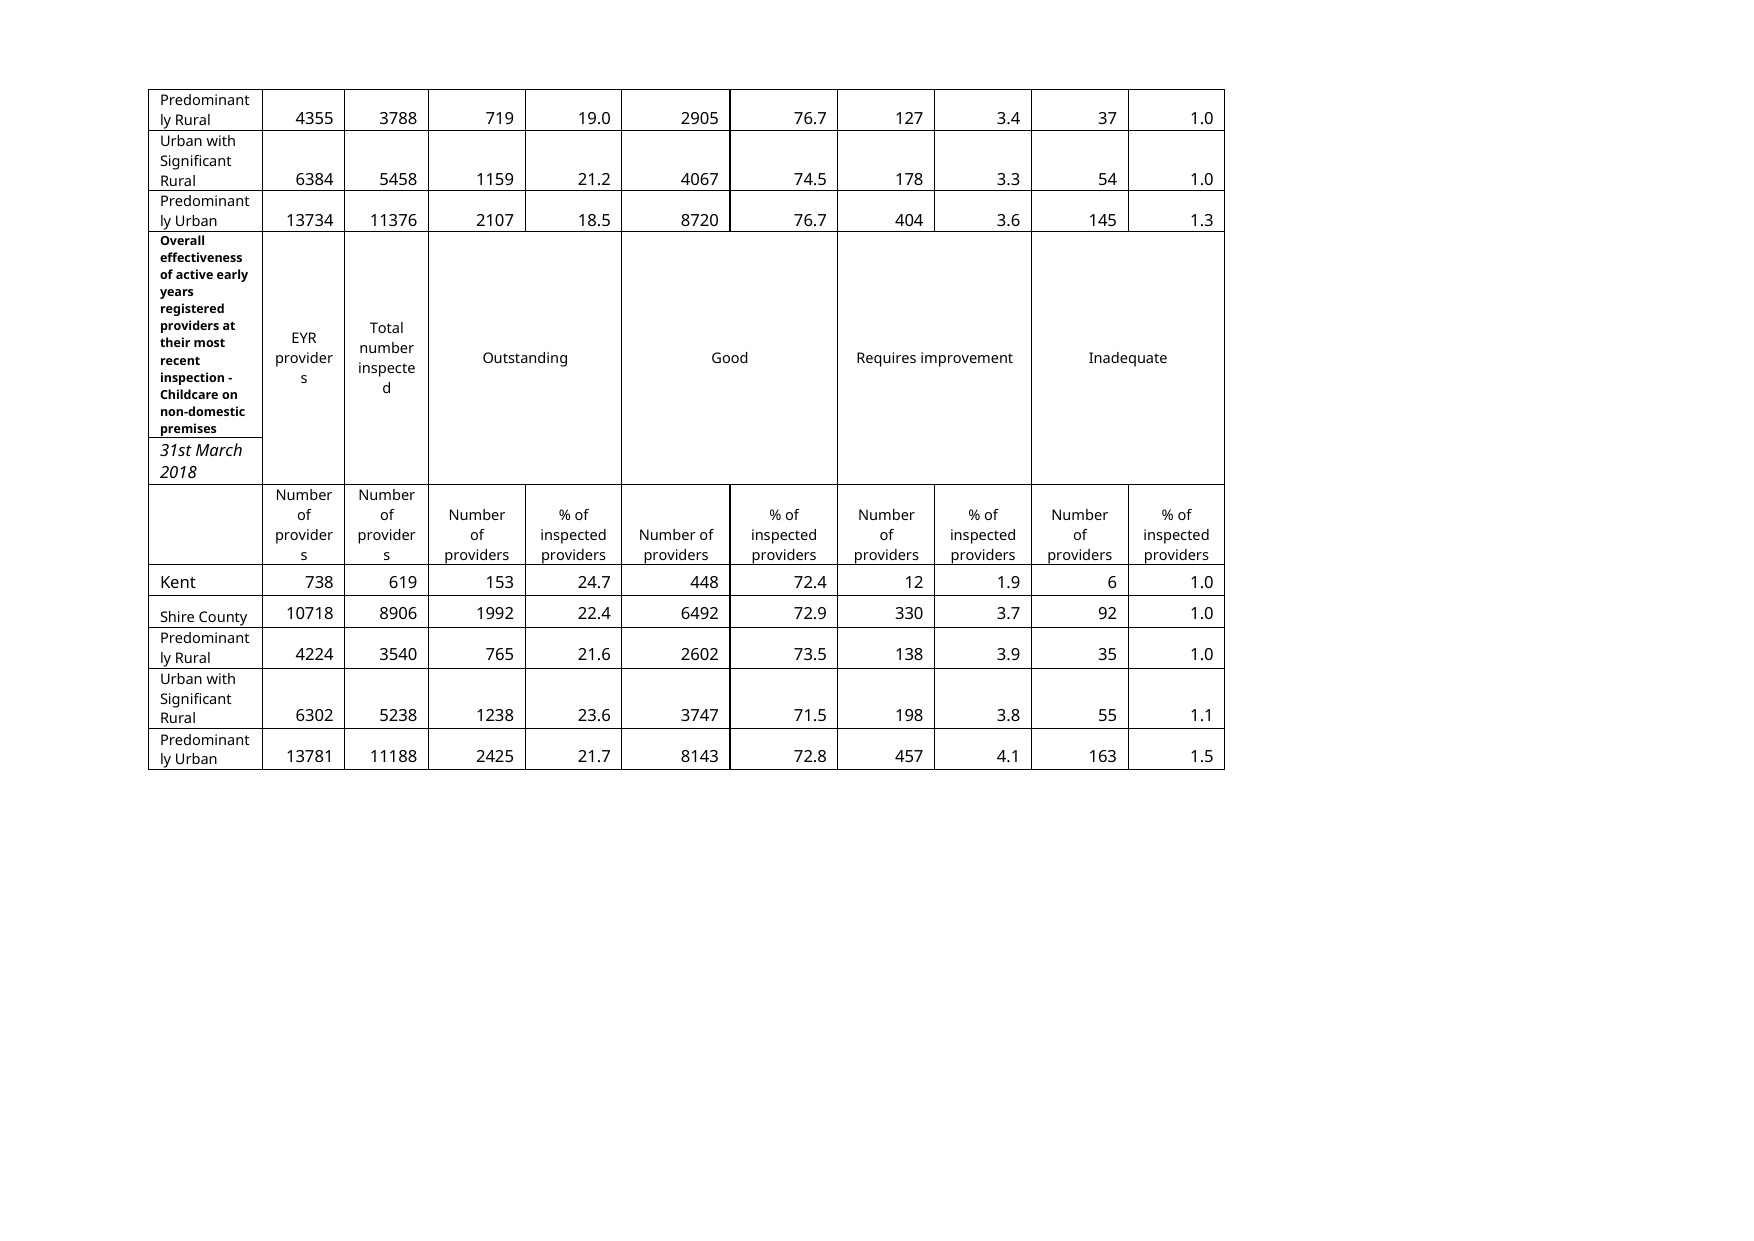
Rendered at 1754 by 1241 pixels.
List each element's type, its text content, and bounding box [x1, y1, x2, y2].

table_cell 719 [429, 90, 525, 129]
table_cell 1.0 [1129, 131, 1224, 190]
table_cell Requires improvement [838, 232, 1031, 483]
table_cell 23.6 [526, 669, 621, 728]
table_cell 35 [1032, 628, 1128, 667]
table_cell 76.7 [731, 191, 837, 231]
table_cell 8143 [622, 729, 729, 769]
table_cell Urban with Significant Rural [149, 131, 262, 190]
table_cell Number of providers [622, 485, 729, 564]
table_cell 72.8 [731, 729, 837, 769]
table_cell 1.5 [1129, 729, 1224, 769]
table_cell Urban with Significant Rural [149, 669, 262, 728]
table_cell 4224 [263, 628, 344, 667]
table_cell Good [622, 232, 837, 483]
table_cell 619 [345, 565, 428, 595]
table_cell 72.4 [731, 565, 837, 595]
table_cell 3.6 [935, 191, 1031, 231]
table_cell 31st March 2018 [149, 438, 262, 483]
table_cell 5238 [345, 669, 428, 728]
table_cell 5458 [345, 131, 428, 190]
table_cell 1.0 [1129, 596, 1224, 627]
table_cell 178 [838, 131, 934, 190]
table_cell Predominantly Urban [149, 191, 262, 231]
table_cell 37 [1032, 90, 1128, 129]
table_cell % of inspected providers [1129, 485, 1224, 564]
table_cell 19.0 [526, 90, 621, 129]
table_cell 138 [838, 628, 934, 667]
table_cell Shire County [149, 596, 262, 627]
table_cell % of inspected providers [526, 485, 621, 564]
table_cell Outstanding [429, 232, 621, 483]
table_cell Predominantly Rural [149, 628, 262, 667]
table_cell 21.7 [526, 729, 621, 769]
table_cell 6492 [622, 596, 729, 627]
table_cell 1.1 [1129, 669, 1224, 728]
table_cell 13734 [263, 191, 344, 231]
table_cell Number of providers [429, 485, 525, 564]
table_cell 73.5 [731, 628, 837, 667]
table_cell 448 [622, 565, 729, 595]
table_cell 3.8 [935, 669, 1031, 728]
table_cell Number of providers [263, 485, 344, 564]
table_cell 22.4 [526, 596, 621, 627]
table_cell Predominantly Rural [149, 90, 262, 129]
table_cell Number of providers [838, 485, 934, 564]
table_cell 3540 [345, 628, 428, 667]
table_cell 11188 [345, 729, 428, 769]
table_cell 3788 [345, 90, 428, 129]
table_cell 1.9 [935, 565, 1031, 595]
table_cell 2425 [429, 729, 525, 769]
table_cell Total number inspected [345, 232, 428, 483]
table_cell 1.3 [1129, 191, 1224, 231]
table_cell 2602 [622, 628, 729, 667]
table_cell 1.0 [1129, 90, 1224, 129]
table_cell 3.7 [935, 596, 1031, 627]
table_cell 12 [838, 565, 934, 595]
table_cell 1238 [429, 669, 525, 728]
table_cell 55 [1032, 669, 1128, 728]
table_cell 404 [838, 191, 934, 231]
table_cell 6 [1032, 565, 1128, 595]
table_cell 153 [429, 565, 525, 595]
table_cell % of inspected providers [935, 485, 1031, 564]
table_cell 6384 [263, 131, 344, 190]
table_cell 76.7 [731, 90, 837, 129]
table_cell 8720 [622, 191, 729, 231]
table_cell 3747 [622, 669, 729, 728]
table_cell 72.9 [731, 596, 837, 627]
table_cell 24.7 [526, 565, 621, 595]
table_cell 127 [838, 90, 934, 129]
table_cell 71.5 [731, 669, 837, 728]
table_cell 738 [263, 565, 344, 595]
table_cell 8906 [345, 596, 428, 627]
table_cell 11376 [345, 191, 428, 231]
table_cell 3.4 [935, 90, 1031, 129]
table_cell Number of providers [1032, 485, 1128, 564]
table_cell 2905 [622, 90, 729, 129]
table_cell 3.9 [935, 628, 1031, 667]
table_cell 1159 [429, 131, 525, 190]
table_cell 74.5 [731, 131, 837, 190]
table_cell 4355 [263, 90, 344, 129]
table_cell 330 [838, 596, 934, 627]
table_cell 6302 [263, 669, 344, 728]
table_cell 21.6 [526, 628, 621, 667]
table_cell 4067 [622, 131, 729, 190]
table_cell 18.5 [526, 191, 621, 231]
table_cell 4.1 [935, 729, 1031, 769]
table_cell 198 [838, 669, 934, 728]
table_cell Overall effectiveness of active early years registered providers at their most recent inspection - Childcare on non-domestic premises [149, 232, 262, 437]
table_cell 10718 [263, 596, 344, 627]
table_cell 21.2 [526, 131, 621, 190]
table_cell % of inspected providers [731, 485, 837, 564]
table_cell 92 [1032, 596, 1128, 627]
table_cell 163 [1032, 729, 1128, 769]
table_cell 765 [429, 628, 525, 667]
table_cell Kent [149, 565, 262, 595]
table_cell 13781 [263, 729, 344, 769]
table_cell 3.3 [935, 131, 1031, 190]
table_cell Inadequate [1032, 232, 1224, 483]
table_cell 2107 [429, 191, 525, 231]
table_cell Number of providers [345, 485, 428, 564]
table_cell 54 [1032, 131, 1128, 190]
table_cell [149, 485, 262, 564]
table_cell Predominantly Urban [149, 729, 262, 769]
table_cell EYR providers [263, 232, 344, 483]
table_cell 1.0 [1129, 628, 1224, 667]
table_cell 1992 [429, 596, 525, 627]
table_cell 457 [838, 729, 934, 769]
table_cell 1.0 [1129, 565, 1224, 595]
table_cell 145 [1032, 191, 1128, 231]
